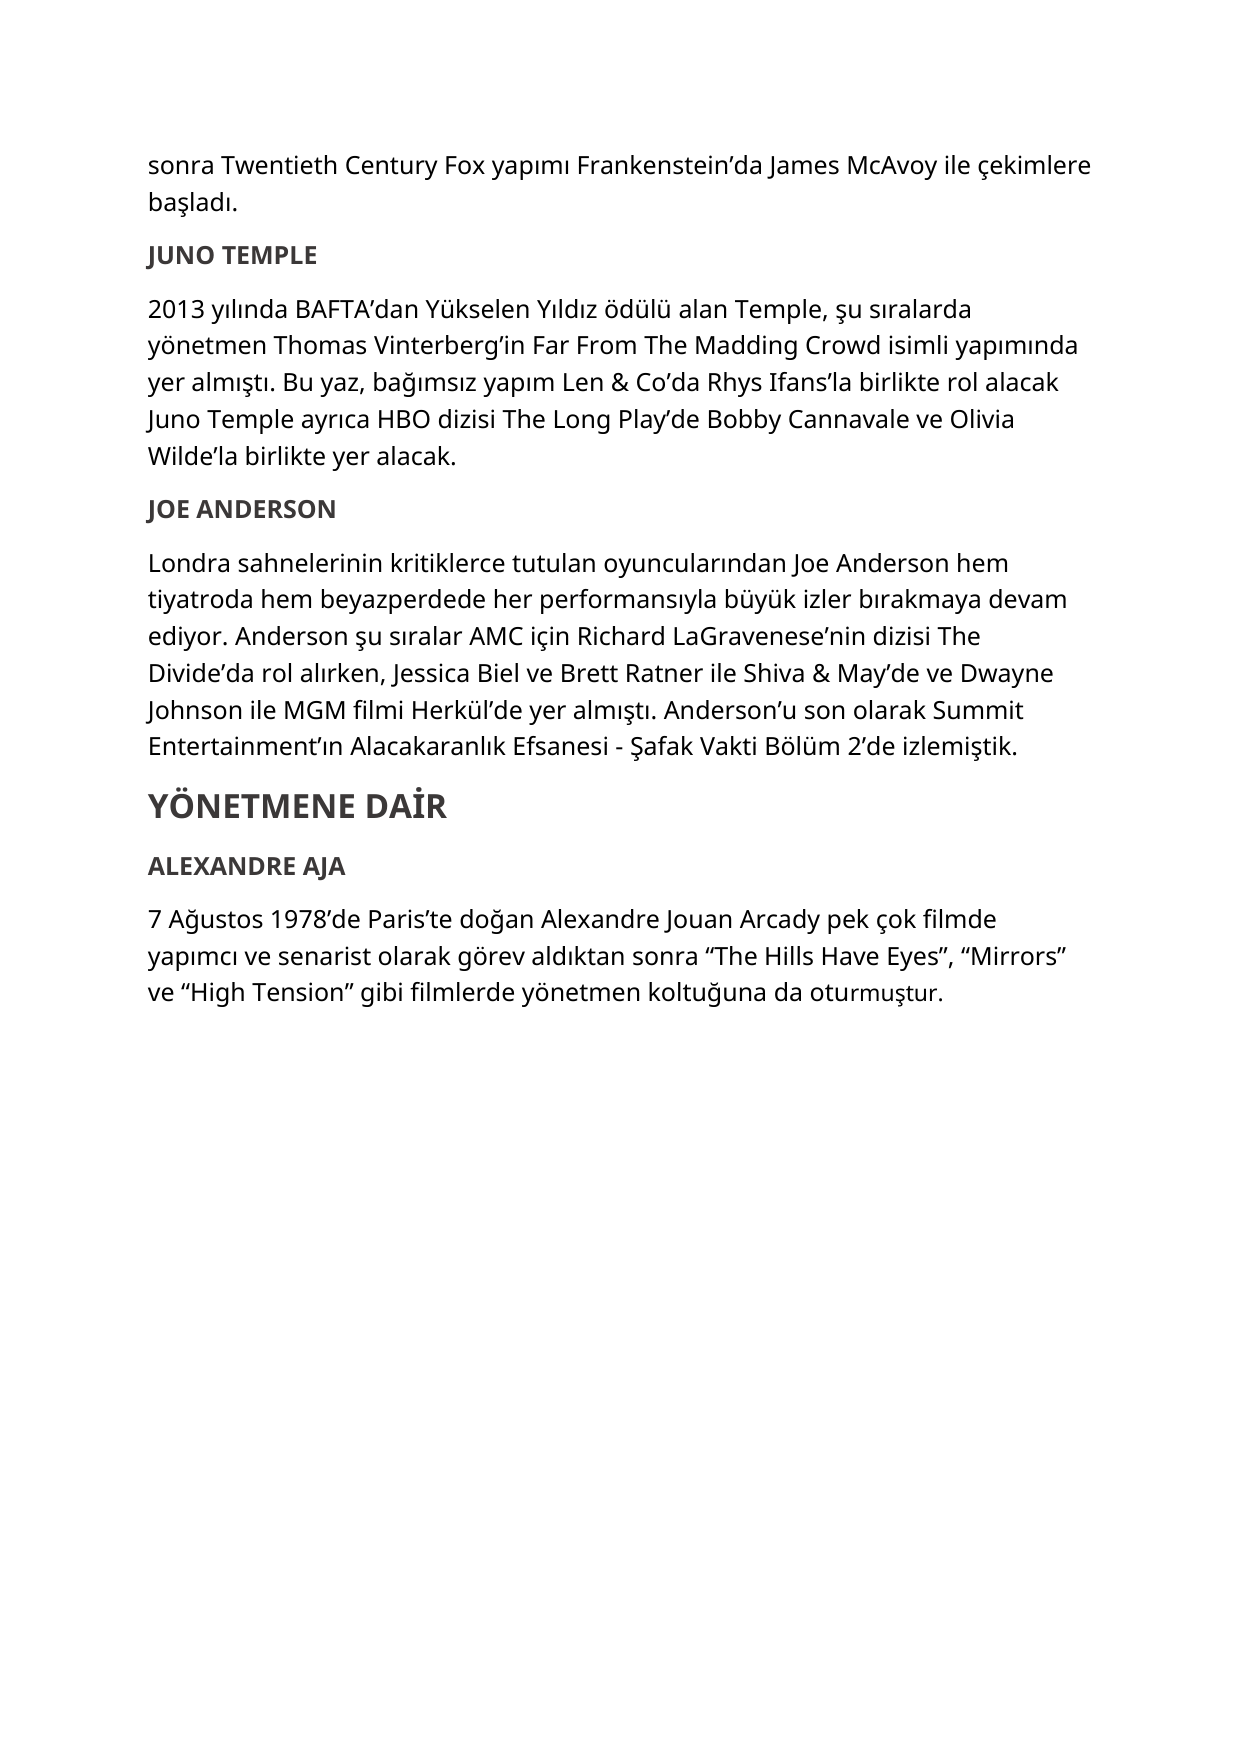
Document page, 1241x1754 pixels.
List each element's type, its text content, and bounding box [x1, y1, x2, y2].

text JUNO TEMPLE [148, 238, 1093, 272]
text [148, 148, 1093, 218]
text Londra sahnelerinin kritiklerce tutulan oyuncularından Joe Anderson hem tiyatroda hem beyazperdede her performansıyla büyük izler bırakmaya devam ediyor. Anderson şu sıralar AMC için Richard LaGravenese’nin dizisi The Divide’da rol alırken, Jessica Biel ve Brett Ratner ile Shiva & May’de ve Dwayne Johnson ile MGM filmi Herkül’de yer almıştı. Anderson’u son olarak Summit Entertainment’ın Alacakaranlık Efsanesi - Şafak Vakti Bölüm 2’de izlemiştik. [148, 545, 1093, 763]
text YÖNETMENE DAİR [148, 782, 1093, 828]
text JOE ANDERSON [148, 492, 1093, 526]
text ALEXANDRE AJA [148, 848, 1093, 882]
text 7 Ağustos 1978’de Paris’te doğan Alexandre Jouan Arcady pek çok filmde yapımcı ve senarist olarak görev aldıktan sonra “The Hills Have Eyes”, “Mirrors” ve “High Tension” gibi filmlerde yönetmen koltuğuna da oturmuştur. [148, 902, 1093, 1009]
text 2013 yılında BAFTA’dan Yükselen Yıldız ödülü alan Temple, şu sıralarda yönetmen Thomas Vinterberg’in Far From The Madding Crowd isimli yapımında yer almıştı. Bu yaz, bağımsız yapım Len & Co’da Rhys Ifans’la birlikte rol alacak Juno Temple ayrıca HBO dizisi The Long Play’de Bobby Cannavale ve Olivia Wilde’la birlikte yer alacak. [148, 291, 1093, 472]
